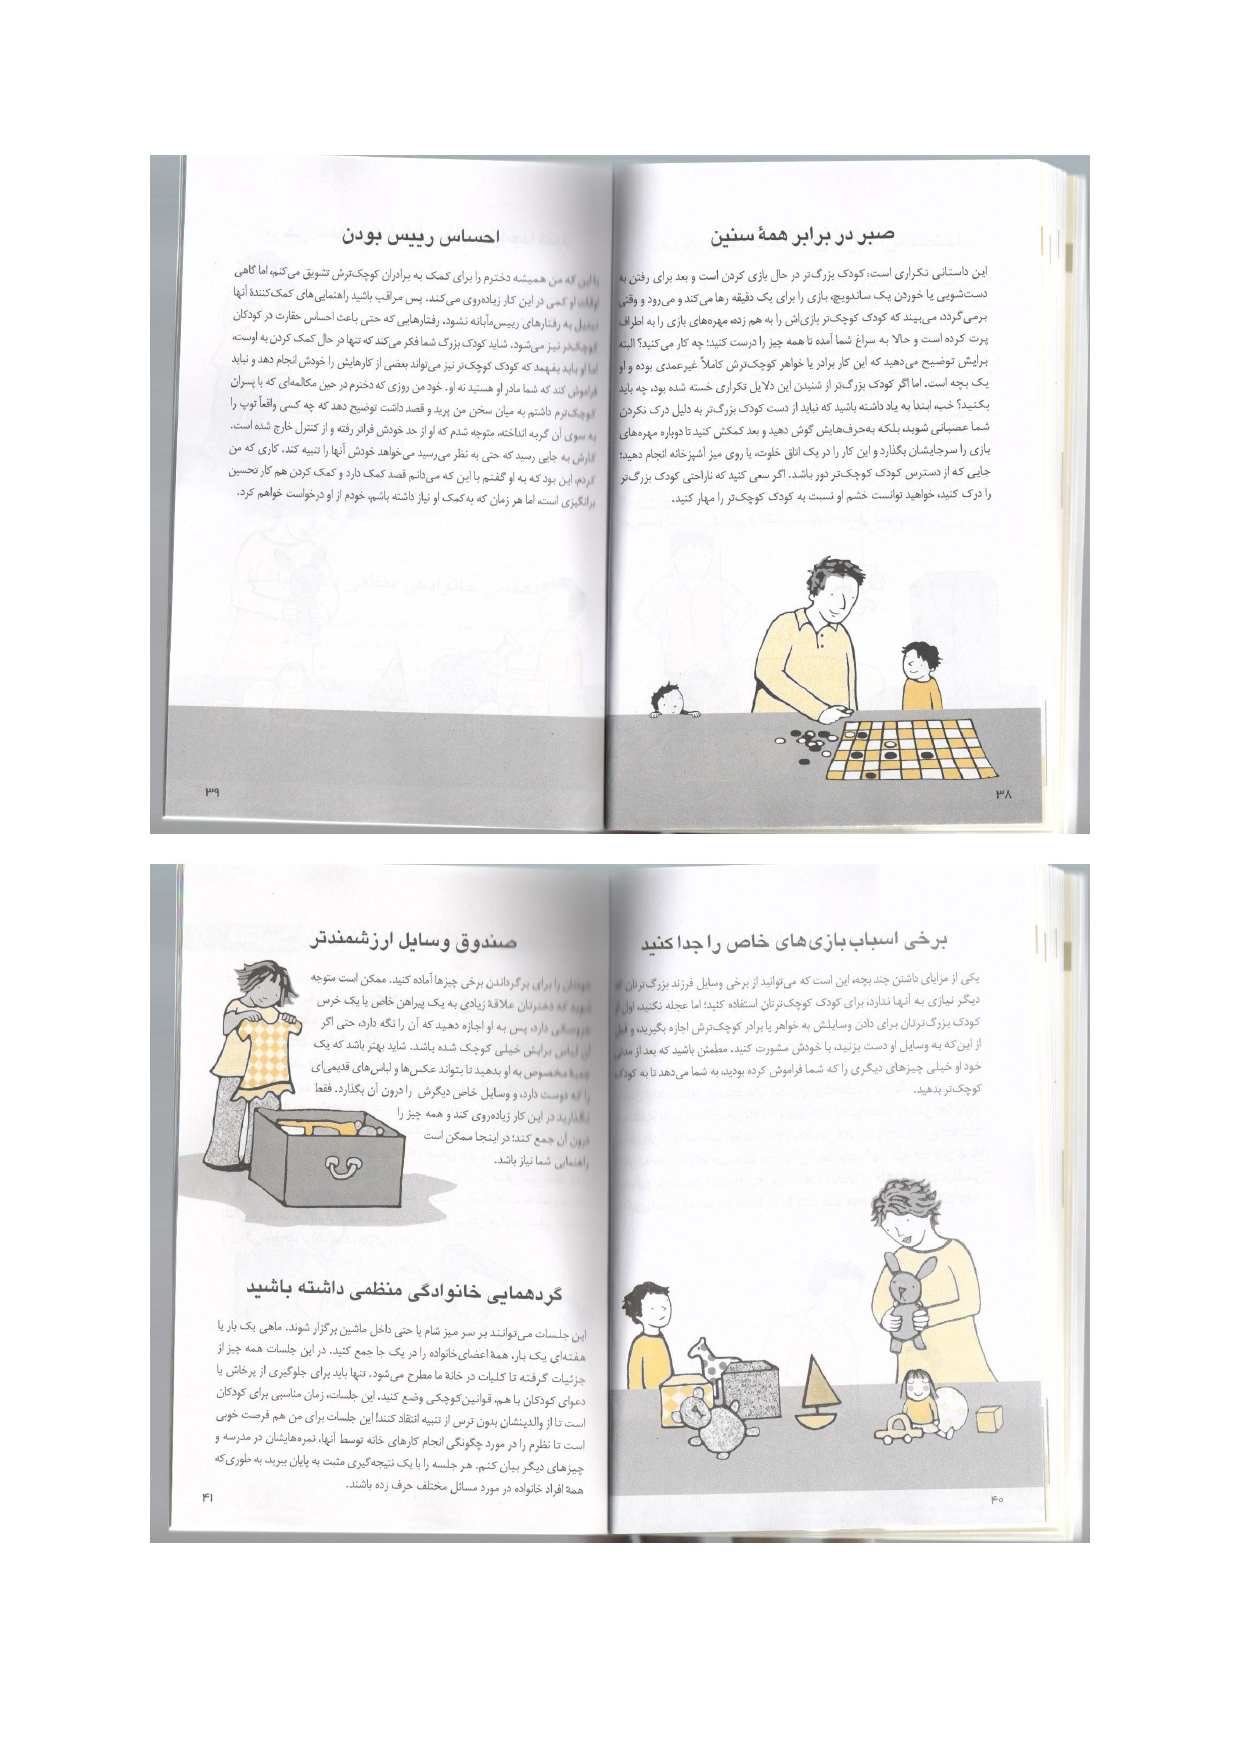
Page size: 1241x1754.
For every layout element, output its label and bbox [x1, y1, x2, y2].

picture [150, 150, 1090, 834]
picture [150, 858, 1090, 1543]
